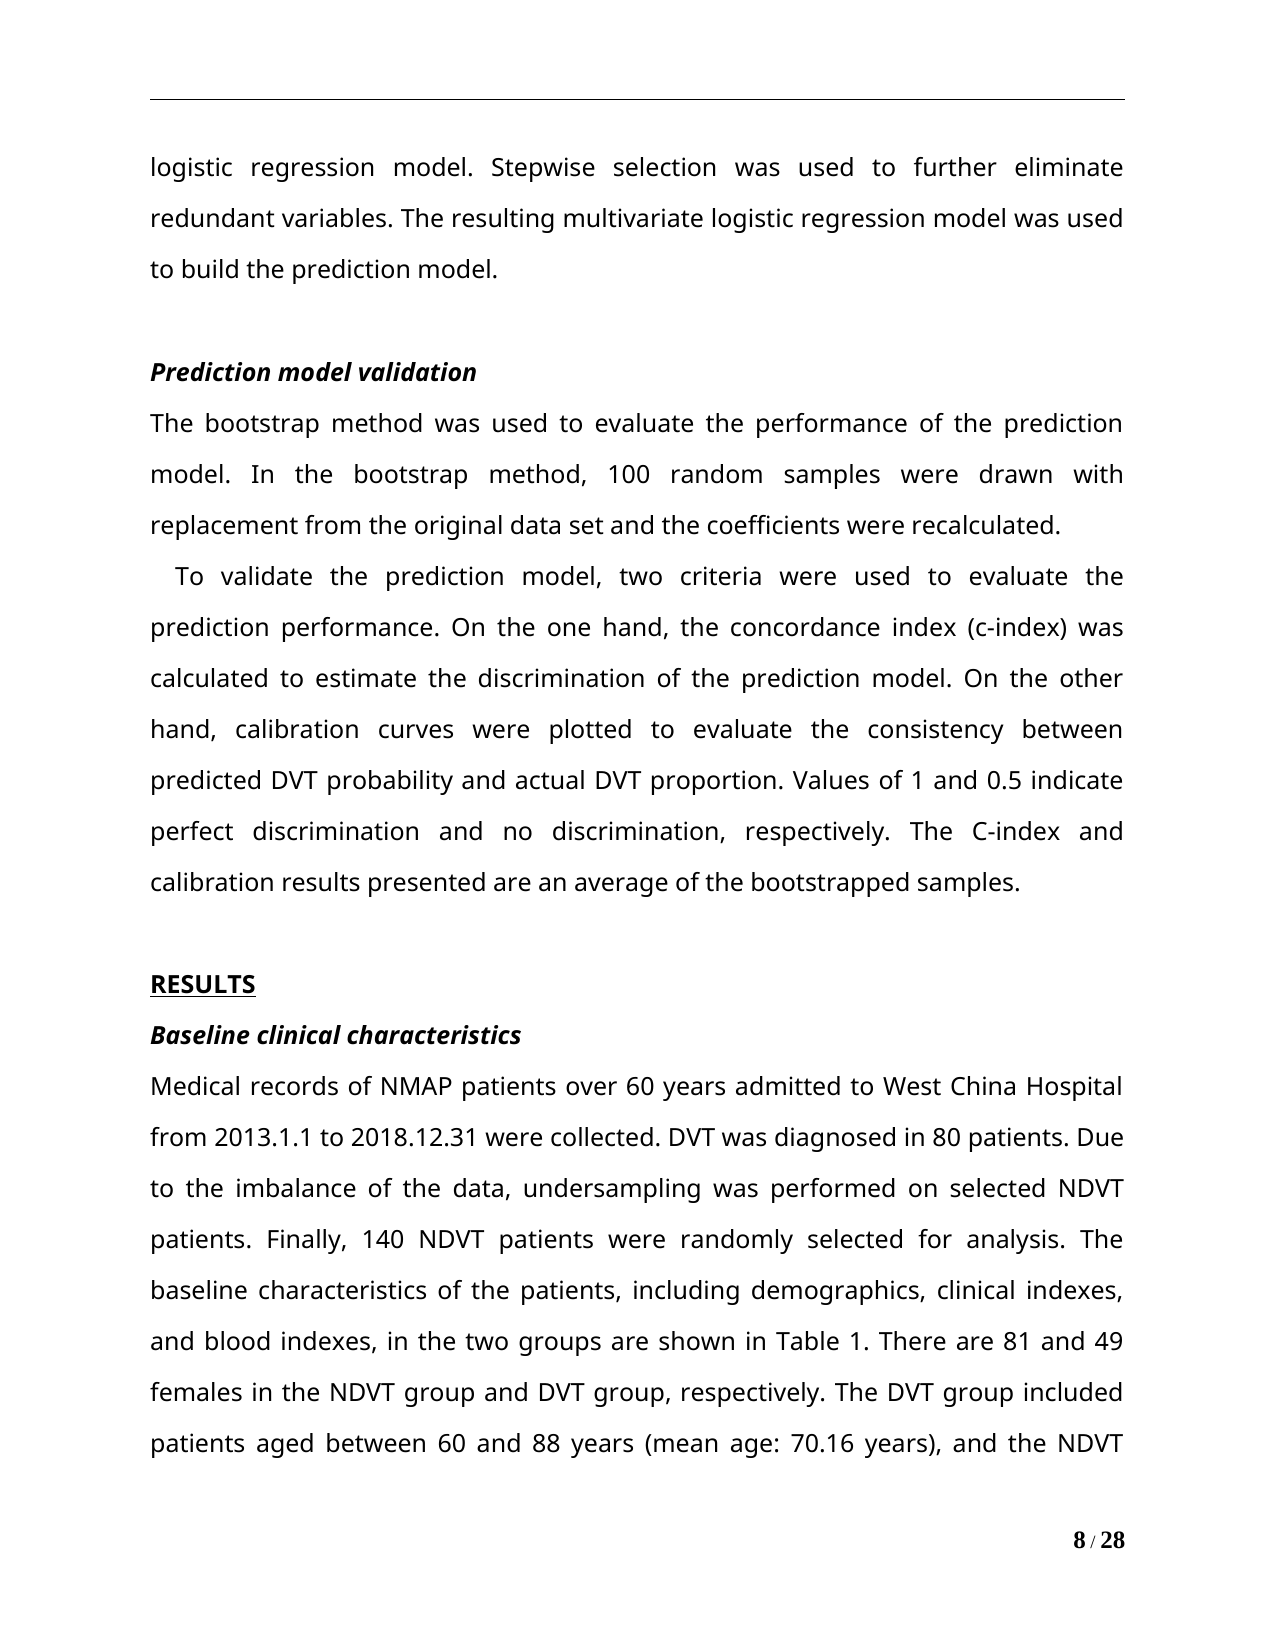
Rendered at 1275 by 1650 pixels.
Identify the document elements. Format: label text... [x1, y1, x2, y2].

text To validate the prediction model, two criteria were used to evaluate the prediction performance. On the one hand, the concordance index (c-index) was calculated to estimate the discrimination of the prediction model. On the other hand, calibration curves were plotted to evaluate the consistency between predicted DVT probability and actual DVT proportion. Values of 1 and 0.5 indicate perfect discrimination and no discrimination, respectively. The C-index and calibration results presented are an average of the bootstrapped samples. [150, 558, 1125, 899]
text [150, 150, 1125, 286]
text The bootstrap method was used to evaluate the performance of the prediction model. In the bootstrap method, 100 random samples were drawn with replacement from the original data set and the coefficients were recalculated. [150, 405, 1125, 541]
text Prediction model validation [150, 354, 1125, 388]
text Baseline clinical characteristics [150, 1018, 1125, 1052]
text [150, 1069, 1125, 1460]
text RESULTS [150, 967, 1125, 1001]
